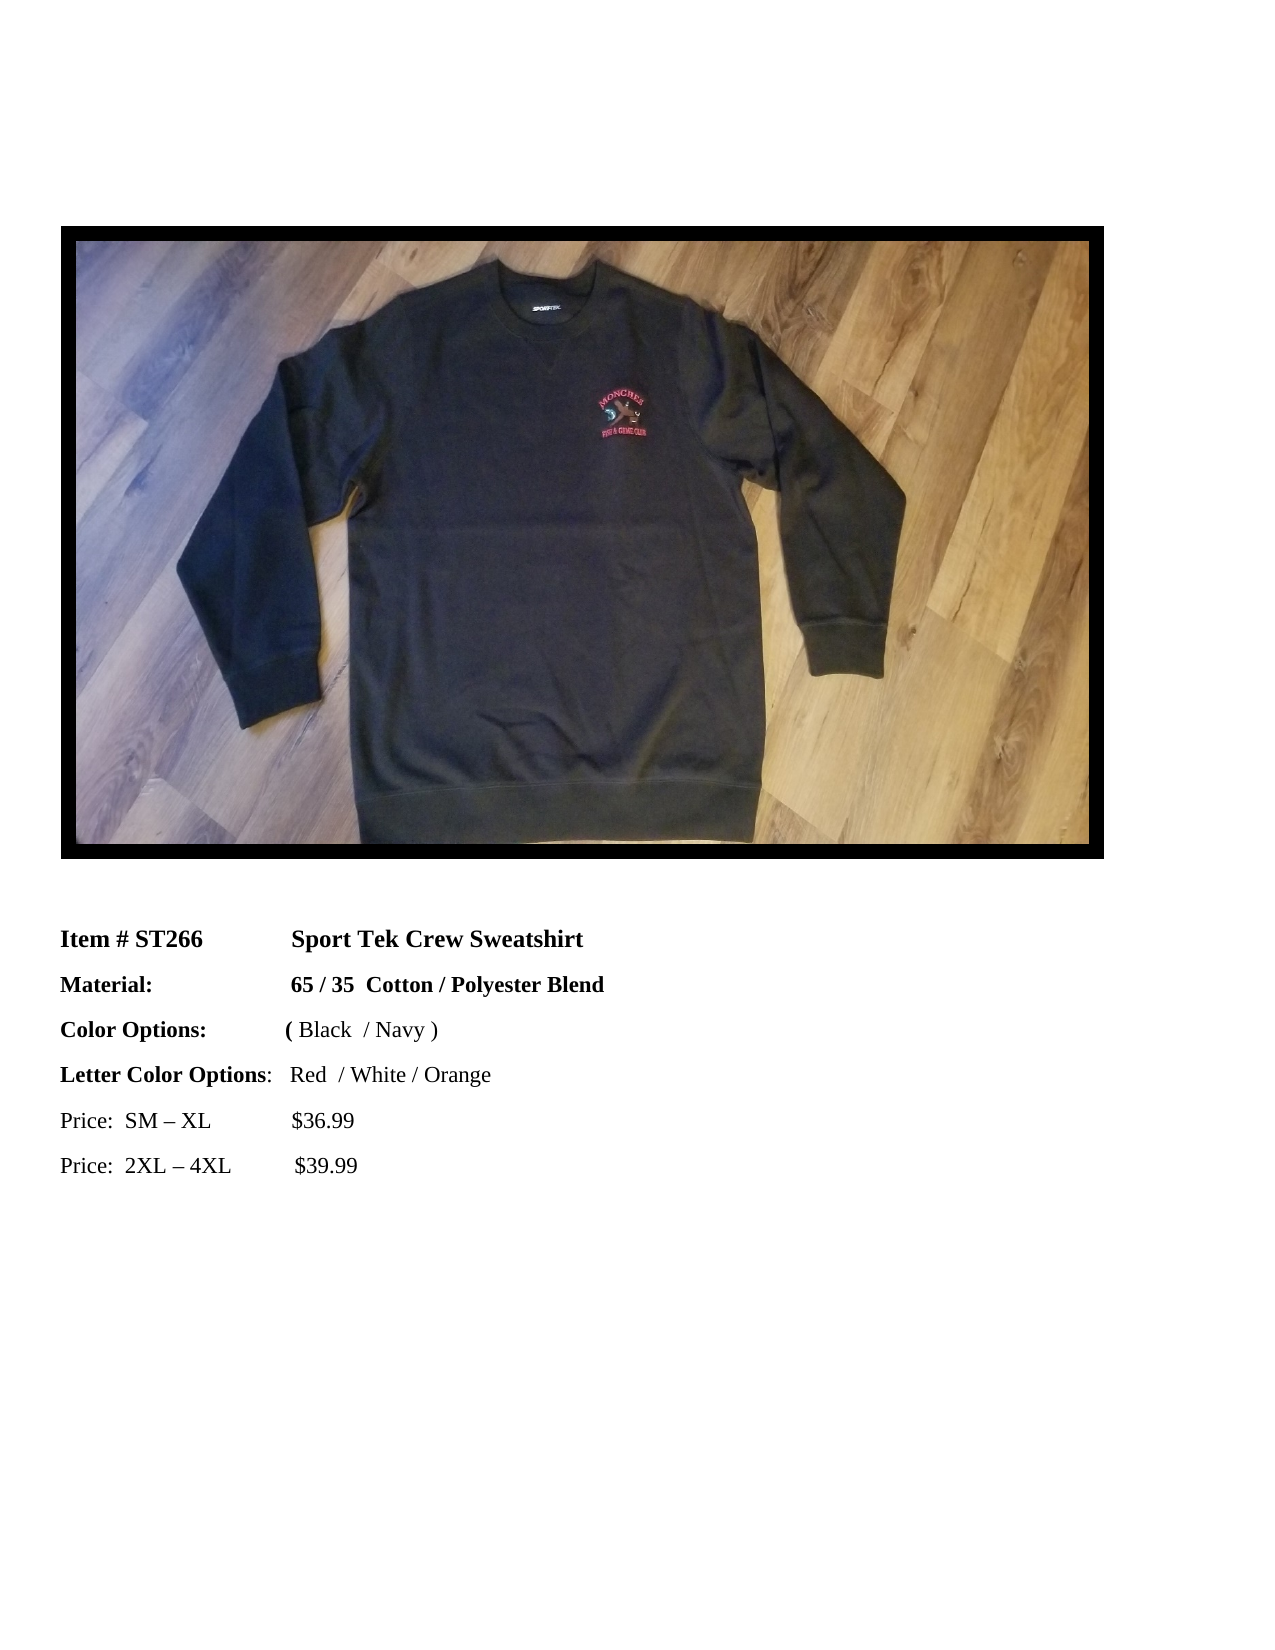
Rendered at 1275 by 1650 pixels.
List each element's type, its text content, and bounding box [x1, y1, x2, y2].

picture [76, 241, 1089, 844]
text Letter Color Options: Red / White / Orange [60, 1062, 1200, 1088]
text Color Options: ( Black / Navy ) [60, 1016, 1200, 1043]
text Price: SM – XL $36.99 [60, 1107, 1200, 1133]
text Material: 65 / 35 Cotton / Polyester Blend [60, 971, 1200, 998]
text Item # ST266 Sport Tek Crew Sweatshirt [60, 924, 1200, 952]
text Price: 2XL – 4XL $39.99 [60, 1152, 1200, 1178]
